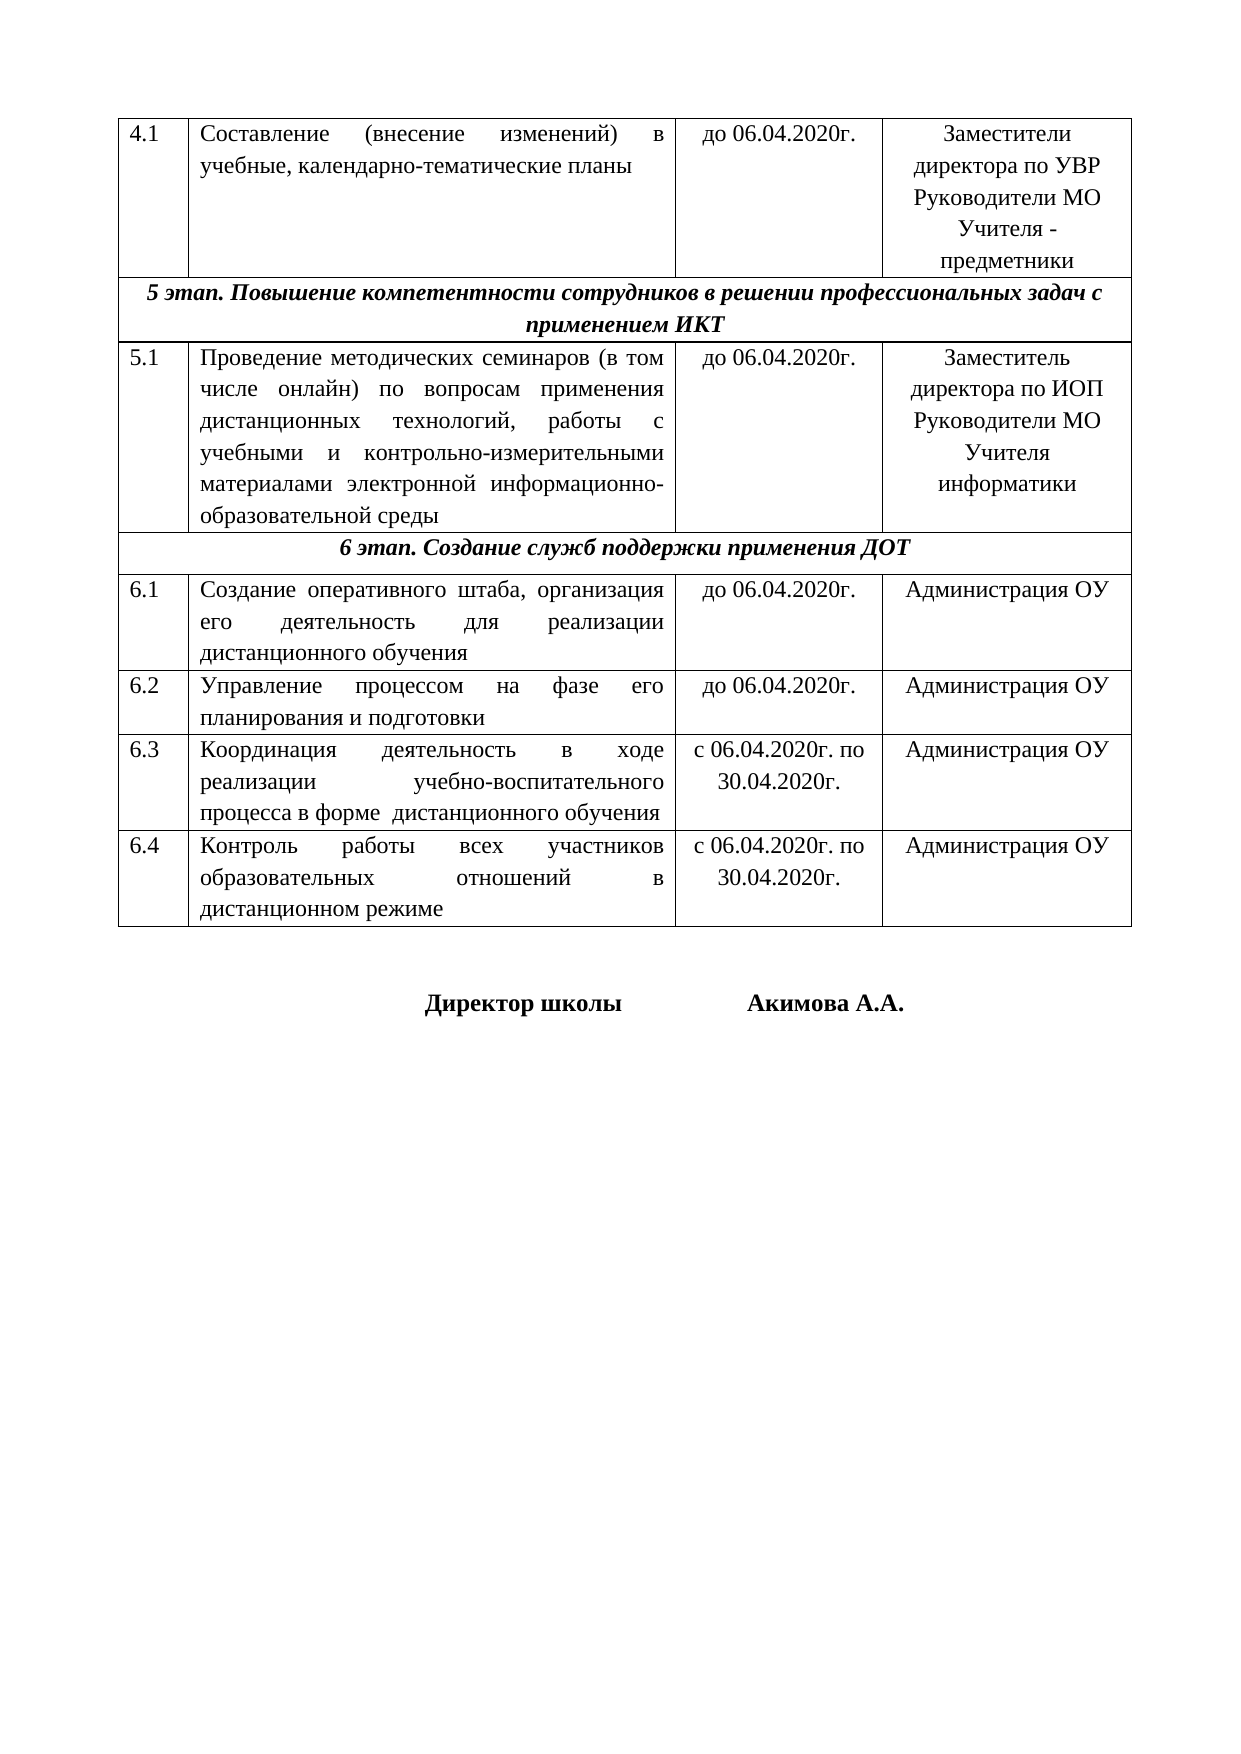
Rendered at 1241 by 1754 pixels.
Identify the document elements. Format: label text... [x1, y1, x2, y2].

table_cell 6.3 [119, 735, 188, 830]
table_cell до 06.04.2020г. [676, 671, 882, 734]
table_cell Администрация ОУ [883, 735, 1131, 830]
table_cell до 06.04.2020г. [676, 119, 882, 277]
table_cell Контроль работы всех участников образовательных отношений в дистанционном режиме [189, 831, 675, 926]
table_cell Координация деятельность в ходе реализации учебно-воспитательного процесса в форме дистанционного обучения [189, 735, 675, 830]
table_cell Составление (внесение изменений) в учебные, календарно-тематические планы [189, 119, 675, 277]
table_cell с 06.04.2020г. по 30.04.2020г. [676, 735, 882, 830]
table_cell до 06.04.2020г. [676, 575, 882, 670]
table_cell 5 этап. Повышение компетентности сотрудников в решении профессиональных задач с применением ИКТ [119, 278, 1131, 341]
table_cell Проведение методических семинаров (в том числе онлайн) по вопросам применения дистанционных технологий, работы с учебными и контрольно-измерительными материалами электронной информационно-образовательной среды [189, 343, 675, 532]
table_cell 6 этап. Создание служб поддержки применения ДОТ [119, 533, 1131, 574]
table_cell Заместитель директора по ИОП Руководители МО Учителя информатики [883, 343, 1131, 532]
table_cell Администрация ОУ [883, 831, 1131, 926]
table_cell Администрация ОУ [883, 671, 1131, 734]
table_cell с 06.04.2020г. по 30.04.2020г. [676, 831, 882, 926]
table_cell 5.1 [119, 343, 188, 532]
table_cell 4.1 [119, 119, 188, 277]
table_cell Управление процессом на фазе его планирования и подготовки [189, 671, 675, 734]
table_cell 6.1 [119, 575, 188, 670]
table_cell до 06.04.2020г. [676, 343, 882, 532]
table_cell Заместители директора по УВР Руководители МО Учителя -предметники [883, 119, 1131, 277]
table_cell Создание оперативного штаба, организация его деятельность для реализации дистанционного обучения [189, 575, 675, 670]
table_cell 6.2 [119, 671, 188, 734]
table_cell Администрация ОУ [883, 575, 1131, 670]
table_cell 6.4 [119, 831, 188, 926]
text Директор школы Акимова А.А. [177, 988, 1152, 1017]
